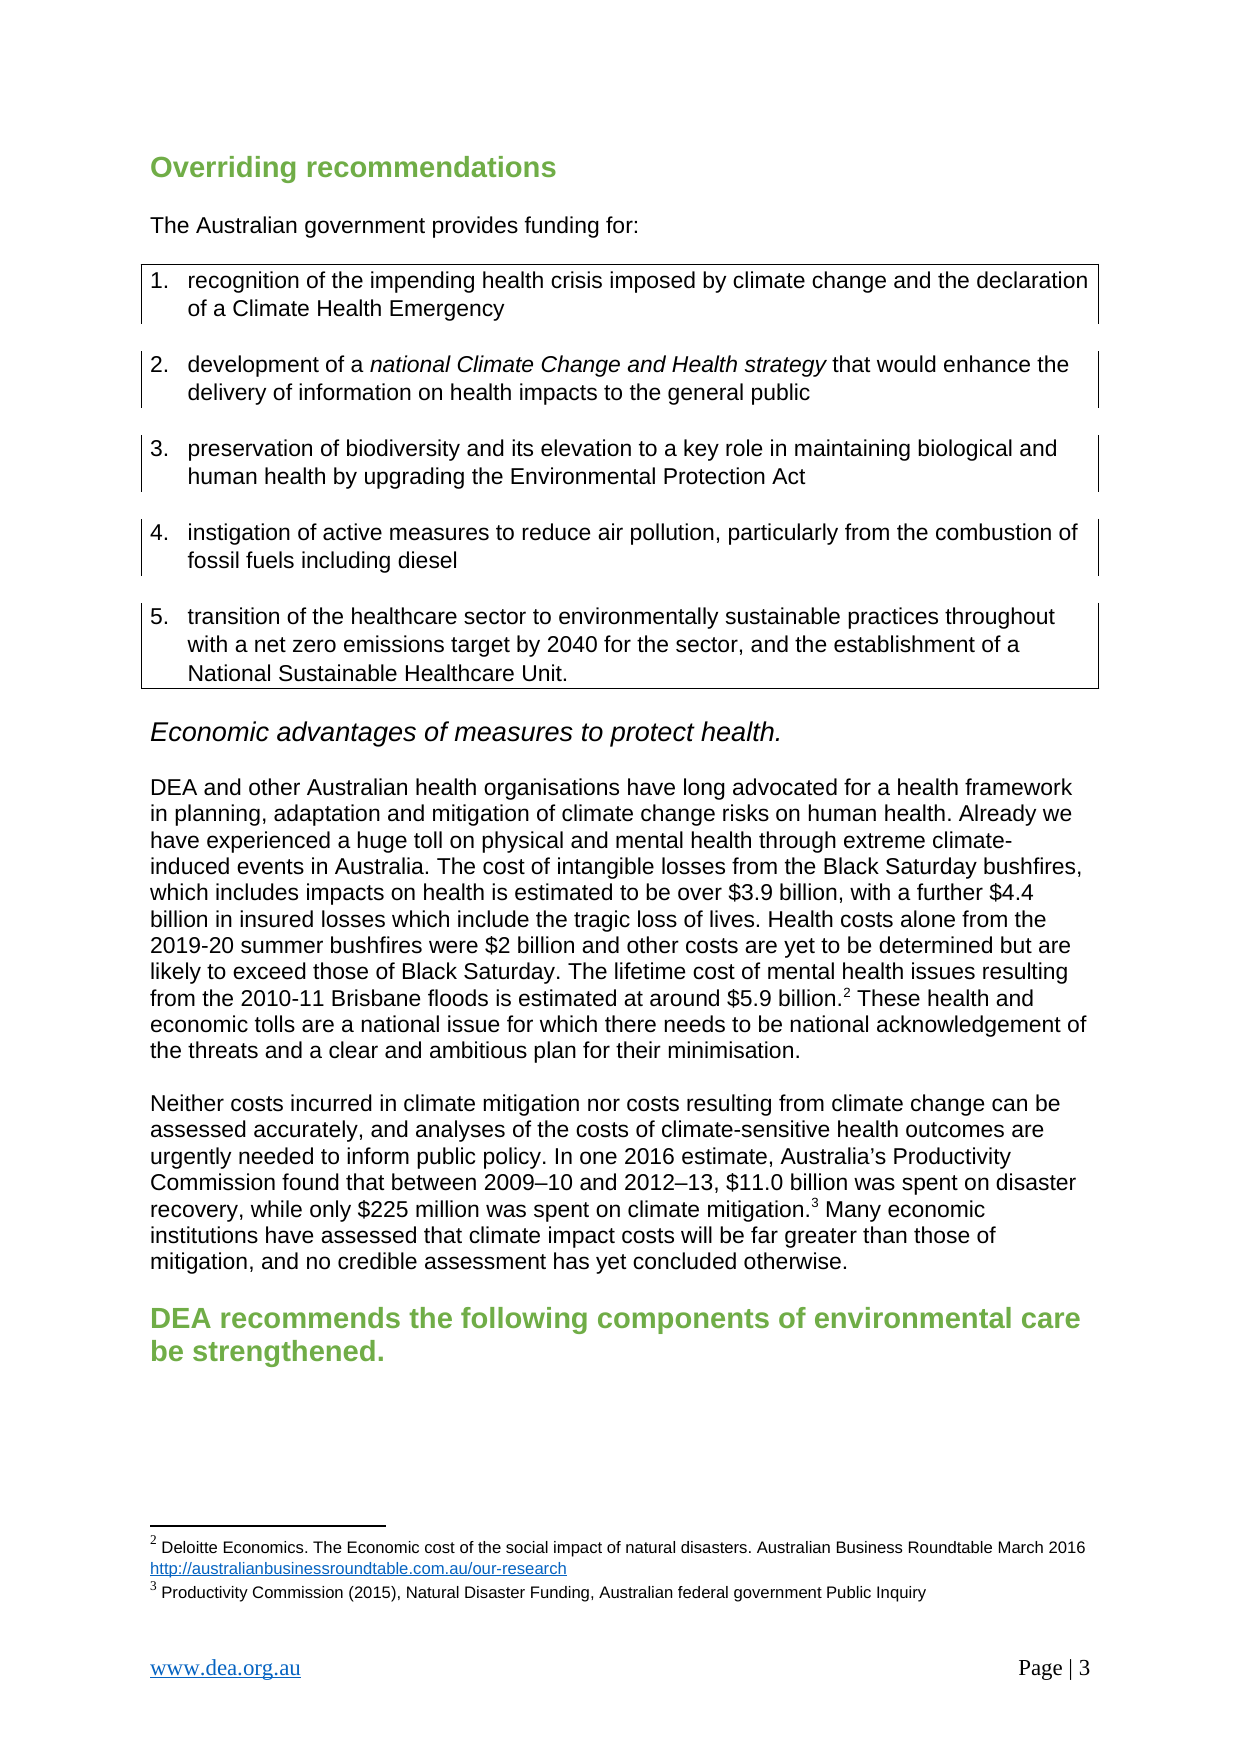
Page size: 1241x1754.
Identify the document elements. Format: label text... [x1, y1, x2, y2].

list transition of the healthcare sector to environmentally sustainable practices throughout with a net zero emissions target by 2040 for the sector, and the establishment of a National Sustainable Healthcare Unit. [142, 603, 1098, 688]
text The Australian government provides funding for: [150, 212, 1090, 239]
subtitle Overriding recommendations [150, 150, 1090, 183]
list preservation of biodiversity and its elevation to a key role in maintaining biological and human health by upgrading the Environmental Protection Act [142, 435, 1098, 492]
list development of a national Climate Change and Health strategy that would enhance the delivery of information on health impacts to the general public [142, 351, 1098, 408]
text Neither costs incurred in climate mitigation nor costs resulting from climate change can be assessed accurately, and analyses of the costs of climate-sensitive health outcomes are urgently needed to inform public policy. In one 2016 estimate, Australia’s Productivity Commission found that between 2009–10 and 2012–13, $11.0 billion was spent on disaster recovery, while only $225 million was spent on climate mitigation. Many economic institutions have assessed that climate impact costs will be far greater than those of mitigation, and no credible assessment has yet concluded otherwise. [150, 1090, 1090, 1274]
text DEA recommends the following components of environmental care be strengthened. [150, 1301, 1090, 1368]
text Economic advantages of measures to protect health. [150, 716, 1090, 747]
list instigation of active measures to reduce air pollution, particularly from the combustion of fossil fuels including diesel [142, 519, 1098, 576]
text DEA and other Australian health organisations have long advocated for a health framework in planning, adaptation and mitigation of climate change risks on human health. Already we have experienced a huge toll on physical and mental health through extreme climate-induced events in Australia. The cost of intangible losses from the Black Saturday bushfires, which includes impacts on health is estimated to be over $3.9 billion, with a further $4.4 billion in insured losses which include the tragic loss of lives. Health costs alone from the 2019-20 summer bushfires were $2 billion and other costs are yet to be determined but are likely to exceed those of Black Saturday. The lifetime cost of mental health issues resulting from the 2010-11 Brisbane floods is estimated at around $5.9 billion. These health and economic tolls are a national issue for which there needs to be national acknowledgement of the threats and a clear and ambitious plan for their minimisation. [150, 774, 1090, 1064]
list recognition of the impending health crisis imposed by climate change and the declaration of a Climate Health Emergency [142, 265, 1098, 324]
